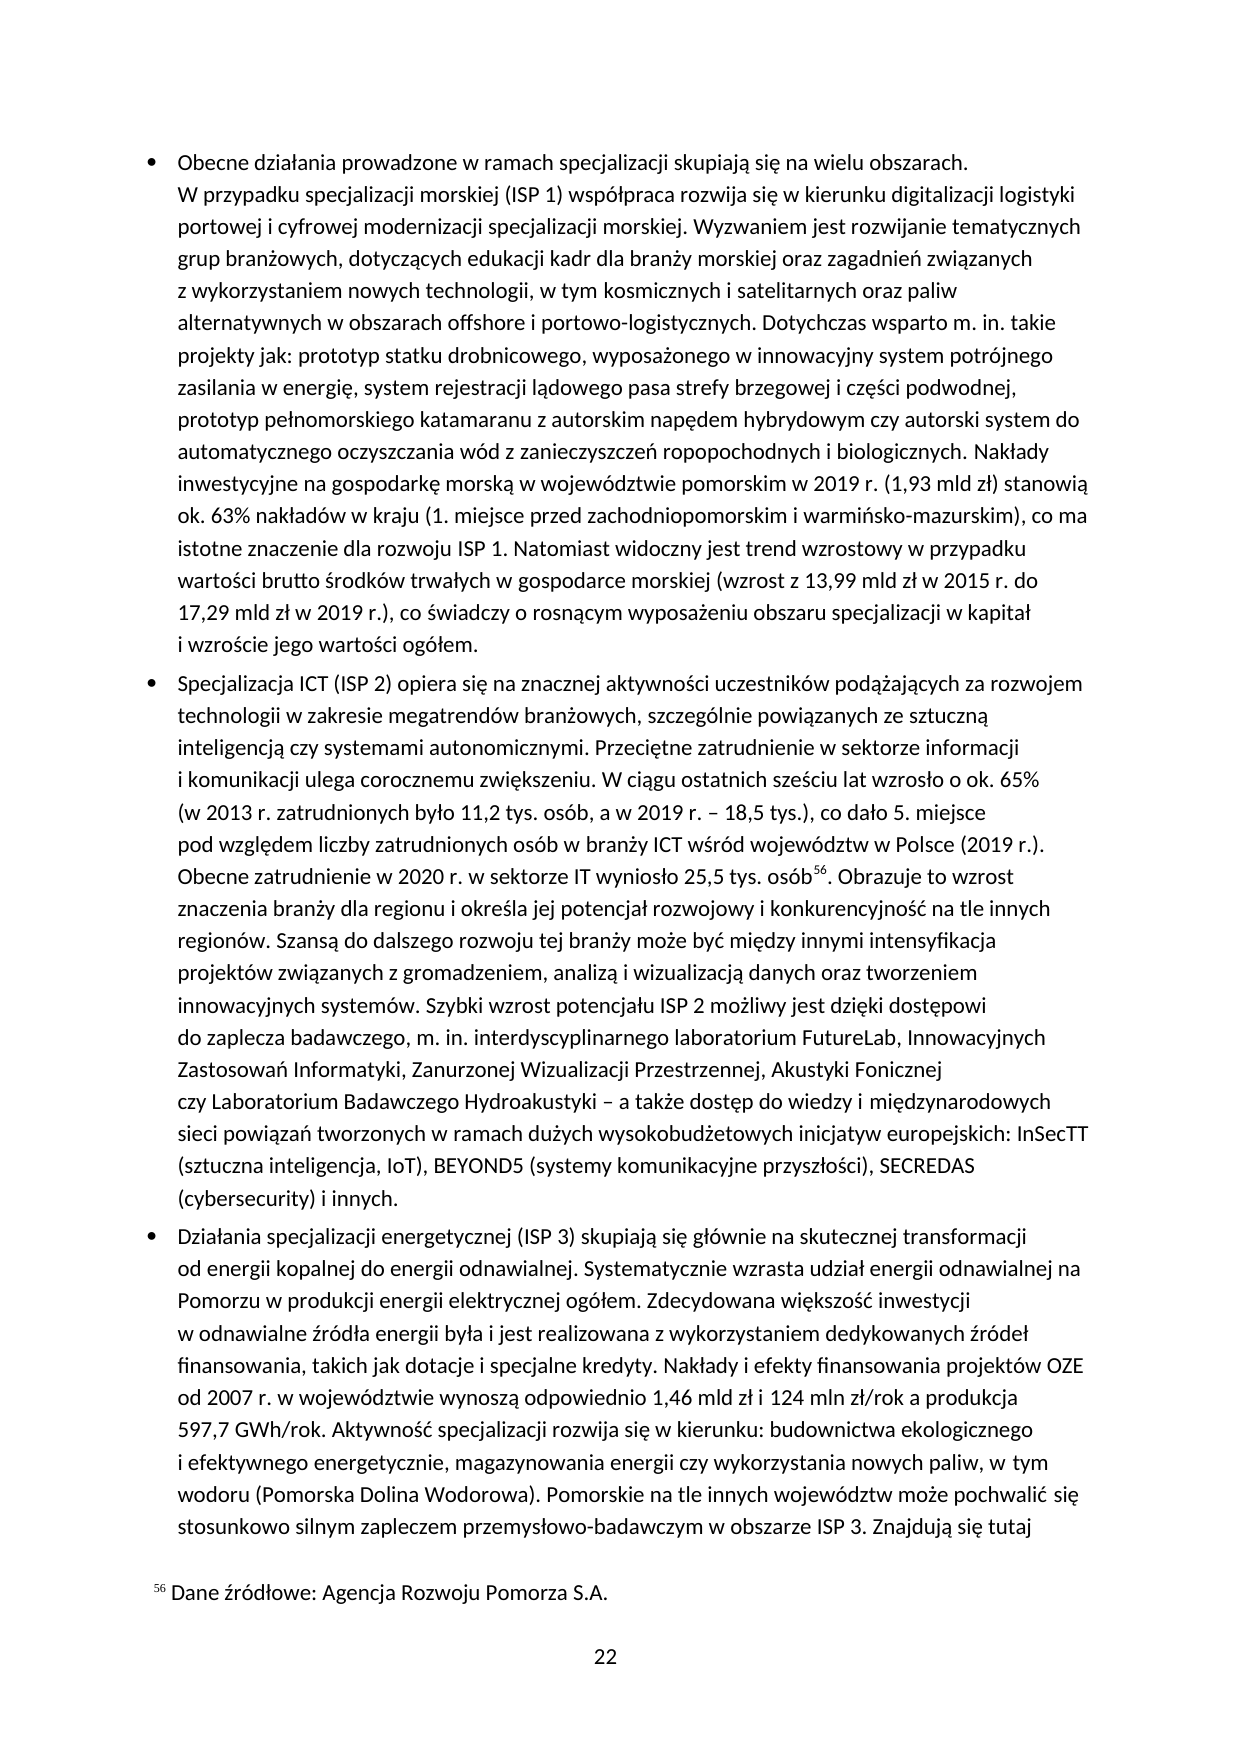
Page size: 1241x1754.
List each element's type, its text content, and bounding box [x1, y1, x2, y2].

list Obecne działania prowadzone w ramach specjalizacji skupiają się na wielu obszarach. W przypadku specjalizacji morskiej (ISP 1) współpraca rozwija się w kierunku digitalizacji logistyki portowej i cyfrowej modernizacji specjalizacji morskiej. Wyzwaniem jest rozwijanie tematycznych grup branżowych, dotyczących edukacji kadr dla branży morskiej oraz zagadnień związanych z wykorzystaniem nowych technologii, w tym kosmicznych i satelitarnych oraz paliw alternatywnych w obszarach offshore i portowo-logistycznych. Dotychczas wsparto m. in. takie projekty jak: prototyp statku drobnicowego, wyposażonego w innowacyjny system potrójnego zasilania w energię, system rejestracji lądowego pasa strefy brzegowej i części podwodnej, prototyp pełnomorskiego katamaranu z autorskim napędem hybrydowym czy autorski system do automatycznego oczyszczania wód z zanieczyszczeń ropopochodnych i biologicznych. Nakłady inwestycyjne na gospodarkę morską w województwie pomorskim w 2019 r. (1,93 mld zł) stanowią ok. 63% nakładów w kraju (1. miejsce przed zachodniopomorskim i warmińsko-mazurskim), co ma istotne znaczenie dla rozwoju ISP 1. Natomiast widoczny jest trend wzrostowy w przypadku wartości brutto środków trwałych w gospodarce morskiej (wzrost z 13,99 mld zł w 2015 r. do 17,29 mld zł w 2019 r.), co świadczy o rosnącym wyposażeniu obszaru specjalizacji w kapitał i wzroście jego wartości ogółem. [148, 148, 1093, 658]
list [148, 1222, 1093, 1540]
list Specjalizacja ICT (ISP 2) opiera się na znacznej aktywności uczestników podążających za rozwojem technologii w zakresie megatrendów branżowych, szczególnie powiązanych ze sztuczną inteligencją czy systemami autonomicznymi. Przeciętne zatrudnienie w sektorze informacji i komunikacji ulega corocznemu zwiększeniu. W ciągu ostatnich sześciu lat wzrosło o ok. 65% (w 2013 r. zatrudnionych było 11,2 tys. osób, a w 2019 r. – 18,5 tys.), co dało 5. miejsce pod względem liczby zatrudnionych osób w branży ICT wśród województw w Polsce (2019 r.). Obecne zatrudnienie w 2020 r. w sektorze IT wyniosło 25,5 tys. osób. Obrazuje to wzrost znaczenia branży dla regionu i określa jej potencjał rozwojowy i konkurencyjność na tle innych regionów. Szansą do dalszego rozwoju tej branży może być między innymi intensyfikacja projektów związanych z gromadzeniem, analizą i wizualizacją danych oraz tworzeniem innowacyjnych systemów. Szybki wzrost potencjału ISP 2 możliwy jest dzięki dostępowi do zaplecza badawczego, m. in. interdyscyplinarnego laboratorium FutureLab, Innowacyjnych Zastosowań Informatyki, Zanurzonej Wizualizacji Przestrzennej, Akustyki Fonicznej czy Laboratorium Badawczego Hydroakustyki – a także dostęp do wiedzy i międzynarodowych sieci powiązań tworzonych w ramach dużych wysokobudżetowych inicjatyw europejskich: InSecTT (sztuczna inteligencja, IoT), BEYOND5 (systemy komunikacyjne przyszłości), SECREDAS (cybersecurity) i innych. [148, 669, 1093, 1212]
